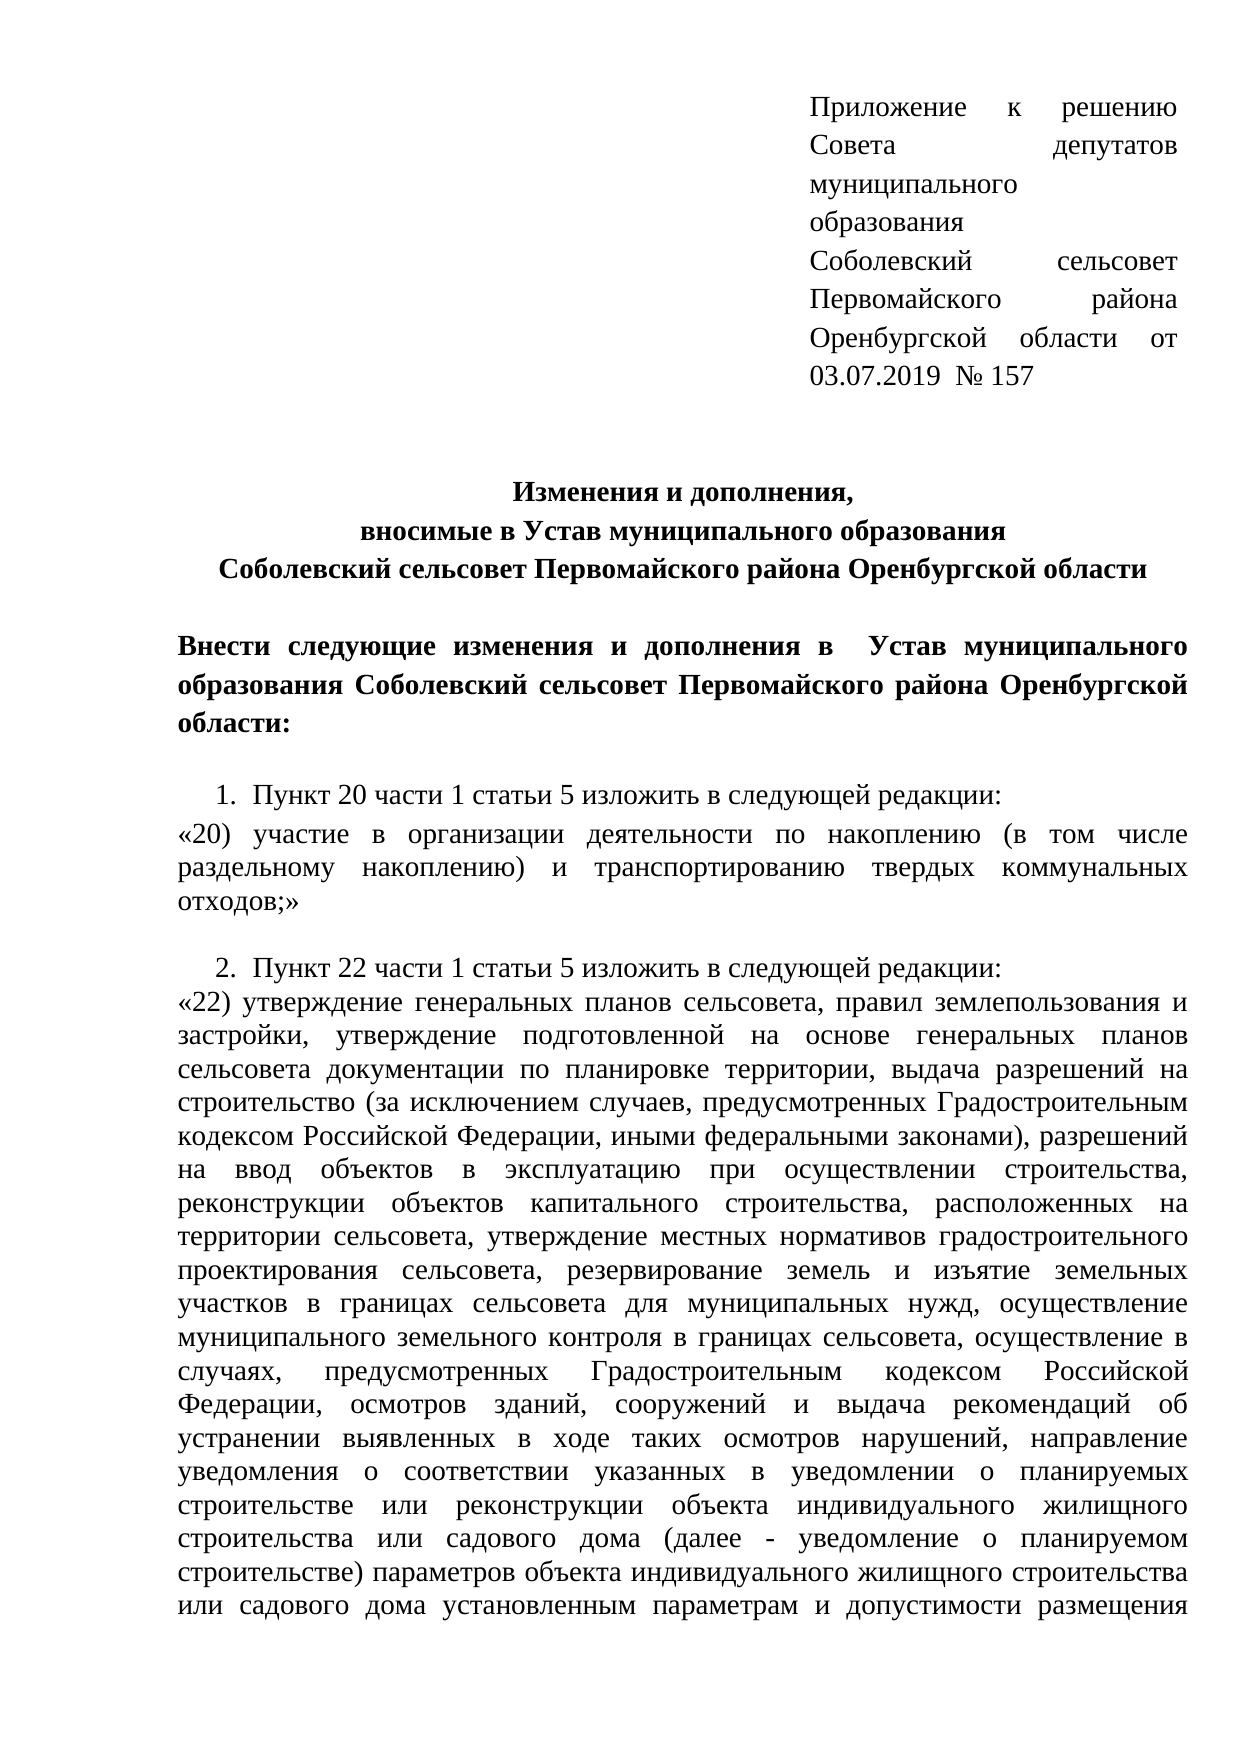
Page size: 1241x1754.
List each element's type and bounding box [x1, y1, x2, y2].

table_cell [166, 89, 1200, 1621]
